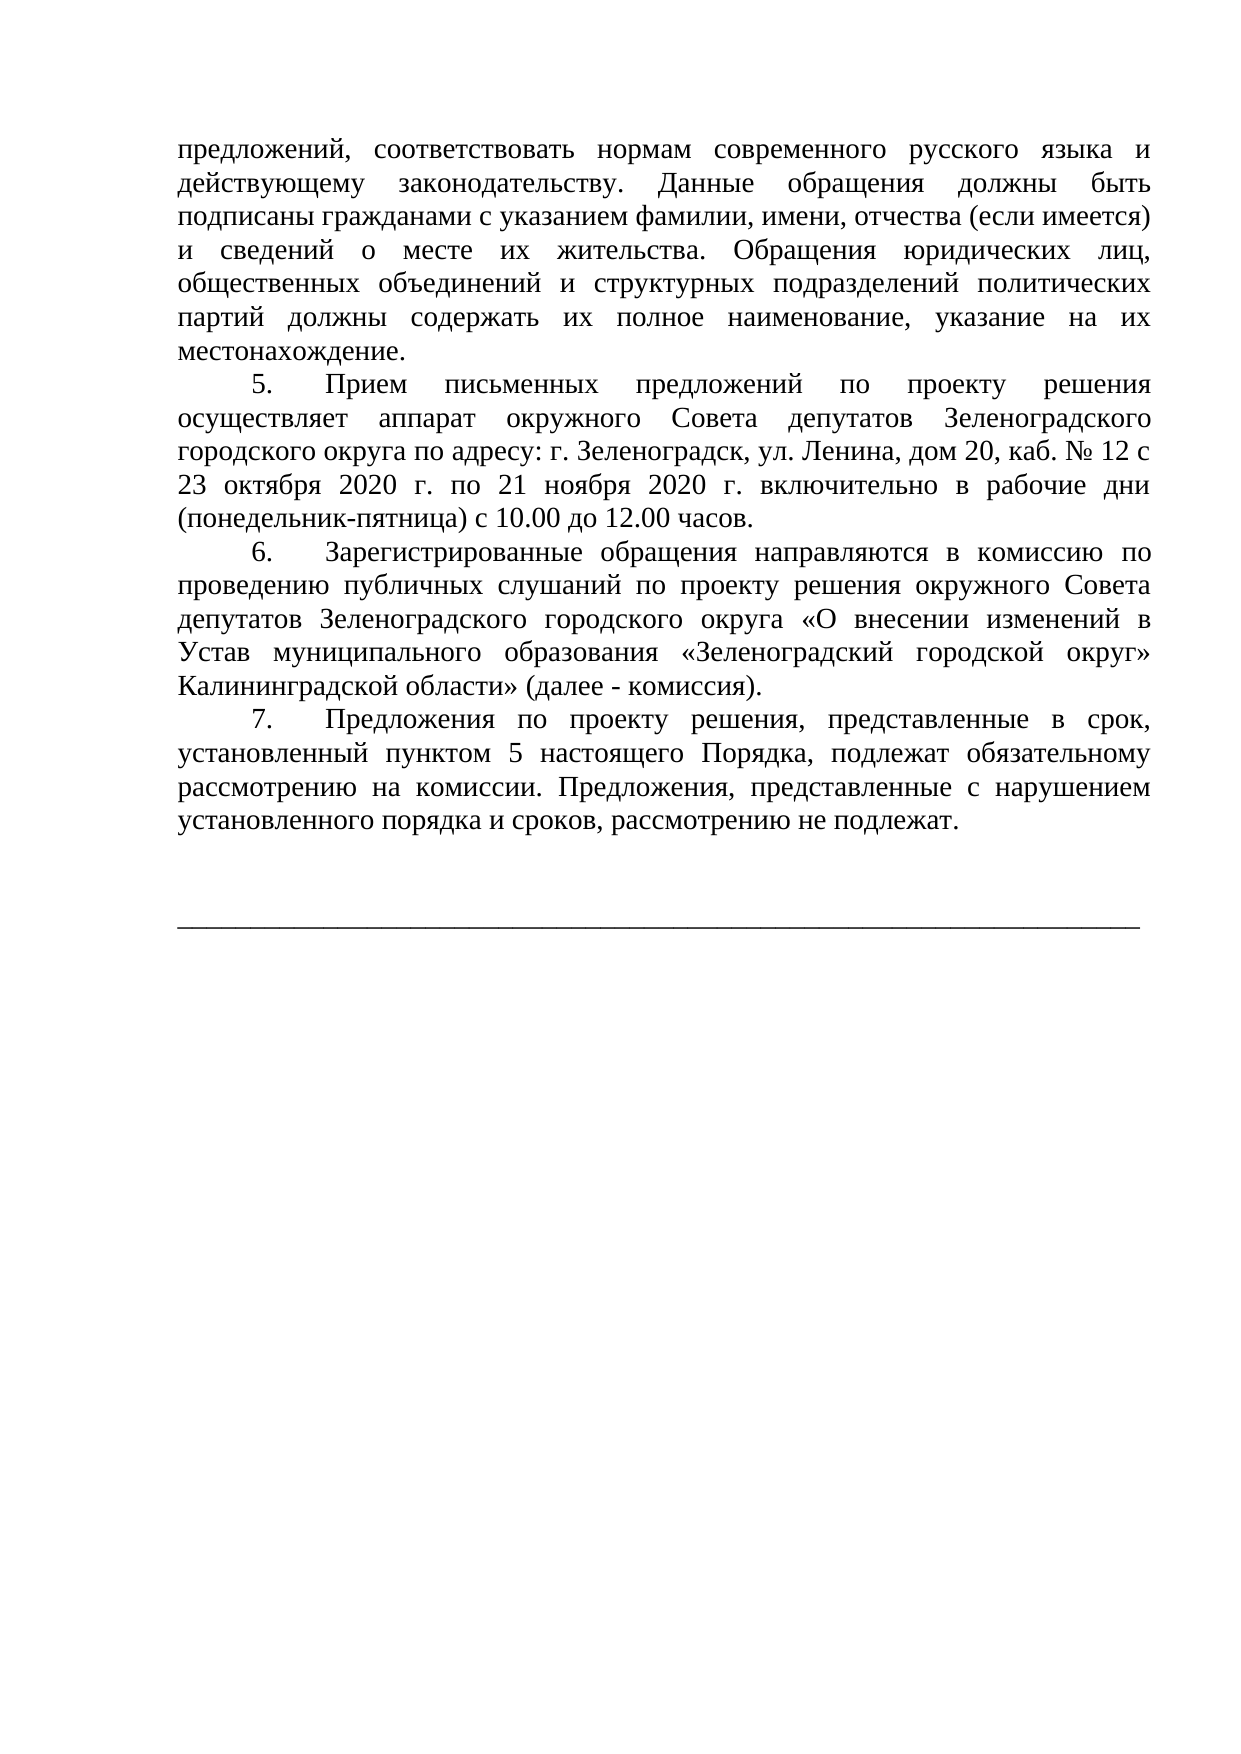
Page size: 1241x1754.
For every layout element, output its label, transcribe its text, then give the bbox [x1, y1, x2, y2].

list Зарегистрированные обращения направляются в комиссию по проведению публичных слушаний по проекту решения окружного Совета депутатов Зеленоградского городского округа «О внесении изменений в Устав муниципального образования «Зеленоградский городской округ» Калининградской области» (далее - комиссия). [177, 534, 1152, 702]
text __________________________________________________________________ [177, 898, 1152, 932]
list Прием письменных предложений по проекту решения осуществляет аппарат окружного Совета депутатов Зеленоградского городского округа по адресу: г. Зеленоградск, ул. Ленина, дом 20, каб. № 12 с 23 октября 2020 г. по 21 ноября 2020 г. включительно в рабочие дни (понедельник-пятница) с 10.00 до 12.00 часов. [177, 366, 1152, 534]
list Предложения по проекту решения, представленные в срок, установленный пунктом 5 настоящего Порядка, подлежат обязательному рассмотрению на комиссии. Предложения, представленные с нарушением установленного порядка и сроков, рассмотрению не подлежат. [177, 702, 1152, 836]
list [177, 131, 1152, 366]
